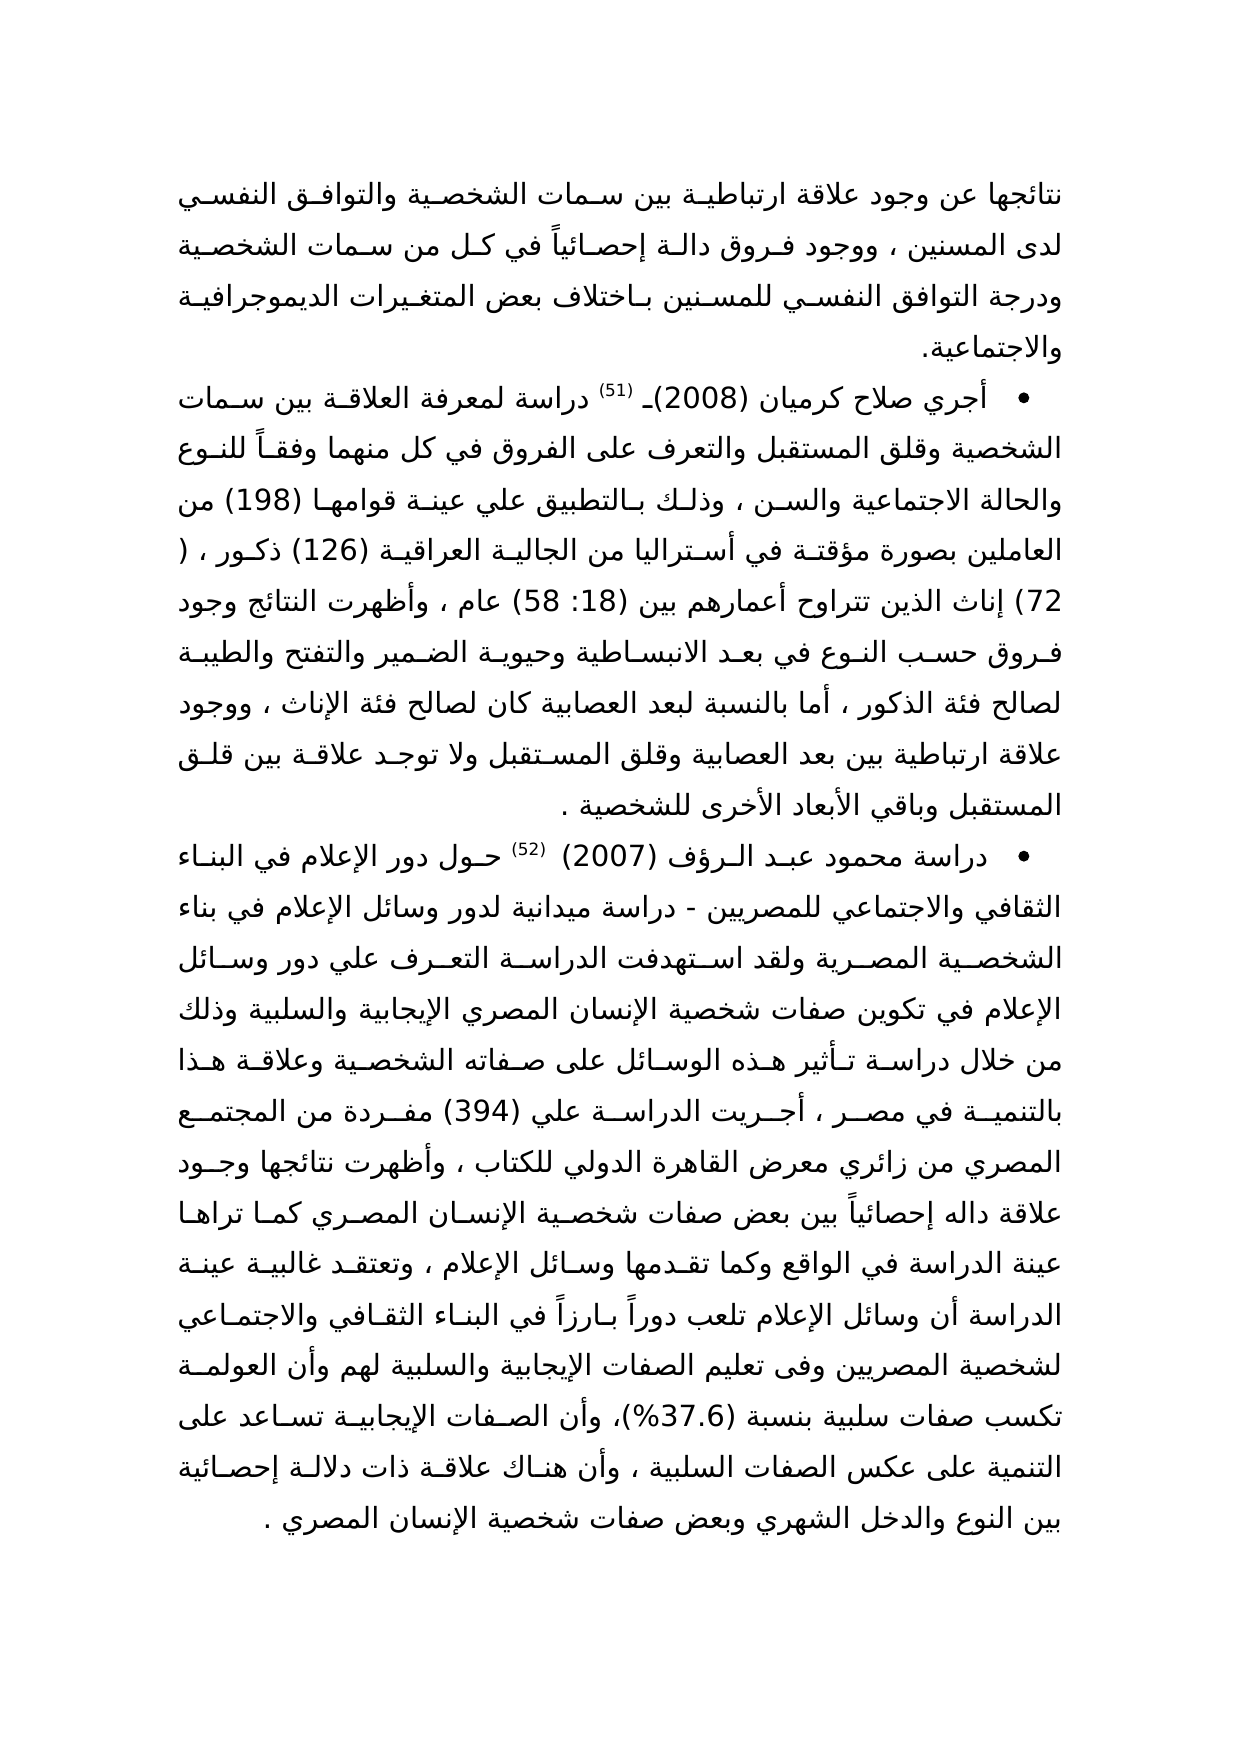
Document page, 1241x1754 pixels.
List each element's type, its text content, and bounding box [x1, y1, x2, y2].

list أجري صلاح كرميان (2008) (51) دراسة لمعرفة العلاقة بين سمات الشخصية وقلق المستقبل والتعرف على الفروق في كل منهما وفقاً للنوع والحالة الاجتماعية والسن ، وذلك بالتطبيق علي عينة قوامها (198) من العاملين بصورة مؤقتة في أستراليا من الجالية العراقية (126) ذكور ، (72) إناث الذين تتراوح أعمارهم بين (18: 58) عام ، وأظهرت النتائج وجود فروق حسب النوع في بعد الانبساطية وحيوية الضمير والتفتح والطيبة لصالح فئة الذكور ، أما بالنسبة لبعد العصابية كان لصالح فئة الإناث ، ووجود علاقة ارتباطية بين بعد العصابية وقلق المستقبل ولا توجد علاقة بين قلق المستقبل وباقي الأبعاد الأخرى للشخصية . [177, 381, 1063, 822]
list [177, 177, 1063, 364]
list دراسة محمود عبد الرؤف (2007) (52) حول دور الإعلام في البناء الثقافي والاجتماعي للمصريين - دراسة ميدانية لدور وسائل الإعلام في بناء الشخصية المصرية ولقد استهدفت الدراسة التعرف علي دور وسائل الإعلام في تكوين صفات شخصية الإنسان المصري الإيجابية والسلبية وذلك من خلال دراسة تأثير هذه الوسائل على صفاته الشخصية وعلاقة هذا بالتنمية في مصر ، أجريت الدراسة علي (394) مفردة من المجتمع المصري من زائري معرض القاهرة الدولي للكتاب ، وأظهرت نتائجها وجود علاقة داله إحصائياً بين بعض صفات شخصية الإنسان المصري كما تراها عينة الدراسة في الواقع وكما تقدمها وسائل الإعلام ، وتعتقد غالبية عينة الدراسة أن وسائل الإعلام تلعب دوراً بارزاً في البناء الثقافي والاجتماعي لشخصية المصريين وفى تعليم الصفات الإيجابية والسلبية لهم وأن العولمة تكسب صفات سلبية بنسبة (37.6%)، وأن الصفات الإيجابية تساعد على التنمية على عكس الصفات السلبية ، وأن هناك علاقة ذات دلالة إحصائية بين النوع والدخل الشهري وبعض صفات شخصية الإنسان المصري . [177, 839, 1063, 1536]
